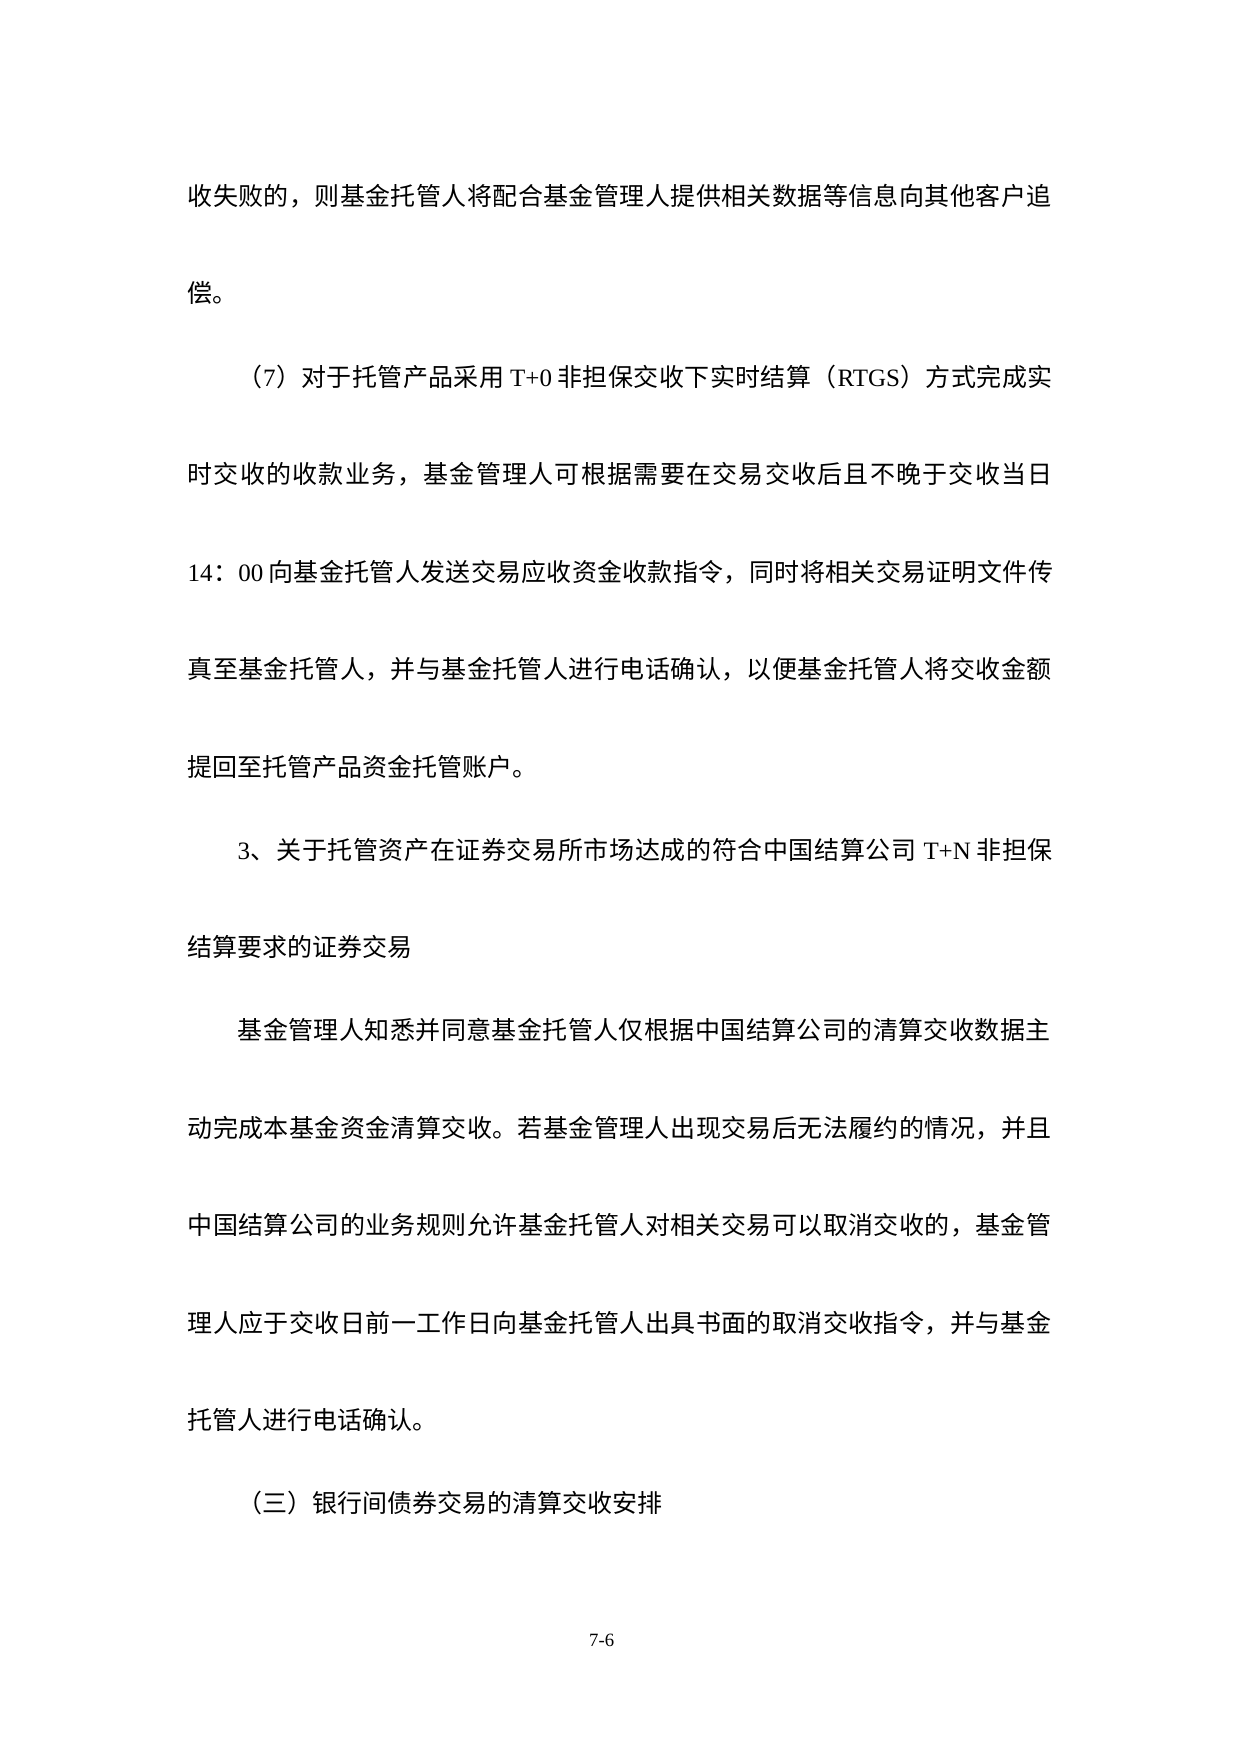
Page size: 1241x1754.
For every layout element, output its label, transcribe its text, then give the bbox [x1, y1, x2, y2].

text 基金管理人知悉并同意基金托管人仅根据中国结算公司的清算交收数据主动完成本基金资金清算交收。若基金管理人出现交易后无法履约的情况，并且中国结算公司的业务规则允许基金托管人对相关交易可以取消交收的，基金管理人应于交收日前一工作日向基金托管人出具书面的取消交收指令，并与基金托管人进行电话确认。 [187, 996, 1053, 1451]
text 3、关于托管资产在证券交易所市场达成的符合中国结算公司T+N非担保结算要求的证券交易 [187, 816, 1053, 978]
subtitle （三）银行间债券交易的清算交收安排 [187, 1469, 1053, 1534]
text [187, 162, 1053, 324]
text （7）对于托管产品采用T+0非担保交收下实时结算（RTGS）方式完成实时交收的收款业务，基金管理人可根据需要在交易交收后且不晚于交收当日14：00向基金托管人发送交易应收资金收款指令，同时将相关交易证明文件传真至基金托管人，并与基金托管人进行电话确认，以便基金托管人将交收金额提回至托管产品资金托管账户。 [187, 343, 1053, 798]
